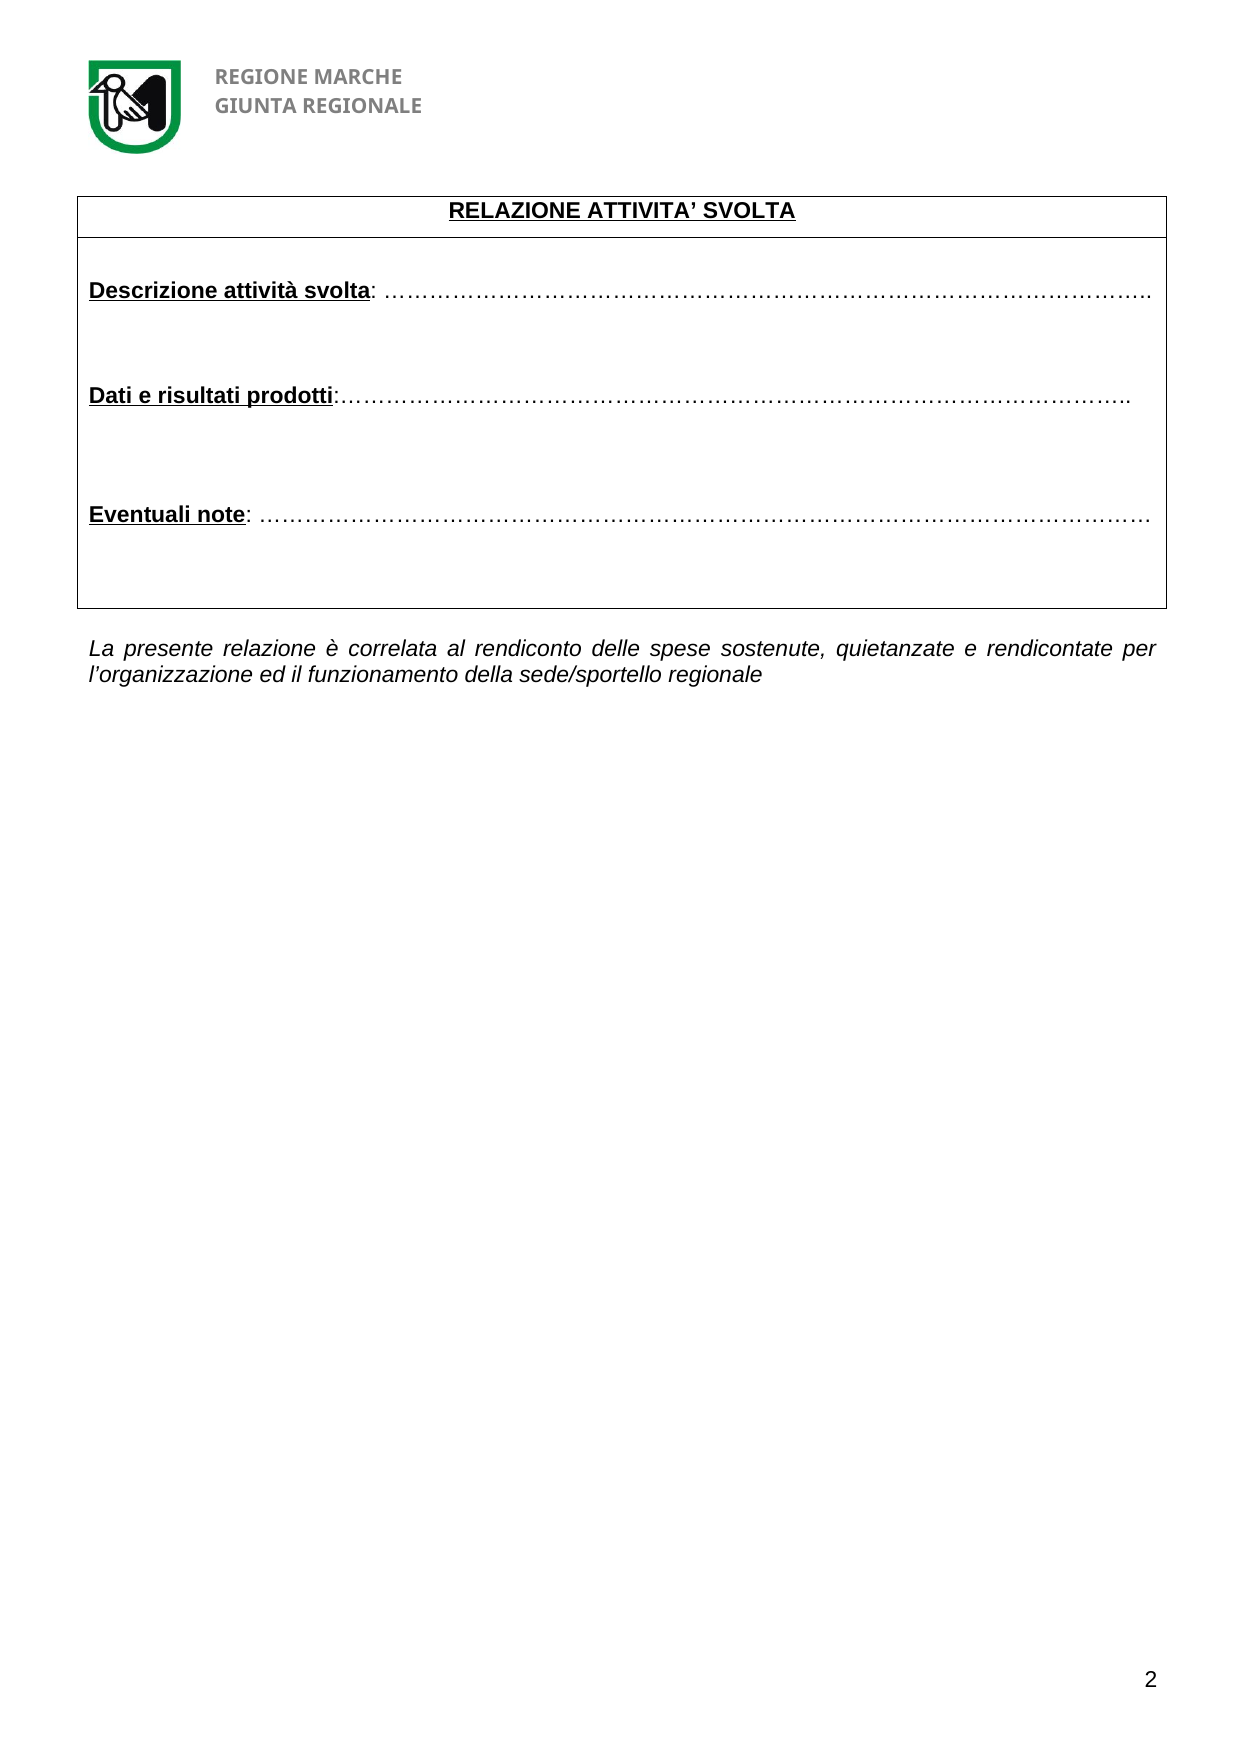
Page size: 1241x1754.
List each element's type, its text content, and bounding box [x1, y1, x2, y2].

table_header RELAZIONE ATTIVITA’ SVOLTA [78, 197, 1166, 237]
picture [88, 60, 181, 154]
table_cell Descrizione attività svolta: ……………………………………………………………………………………….. Dati e risultati prodotti:………………………………………………………………………………………….. Eventuali note: ……………………………………………………………………………………………………… [78, 238, 1166, 608]
text La presente relazione è correlata al rendiconto delle spese sostenute, quietanzate e rendicontate per l’organizzazione ed il funzionamento della sede/sportello regionale [89, 635, 1157, 688]
